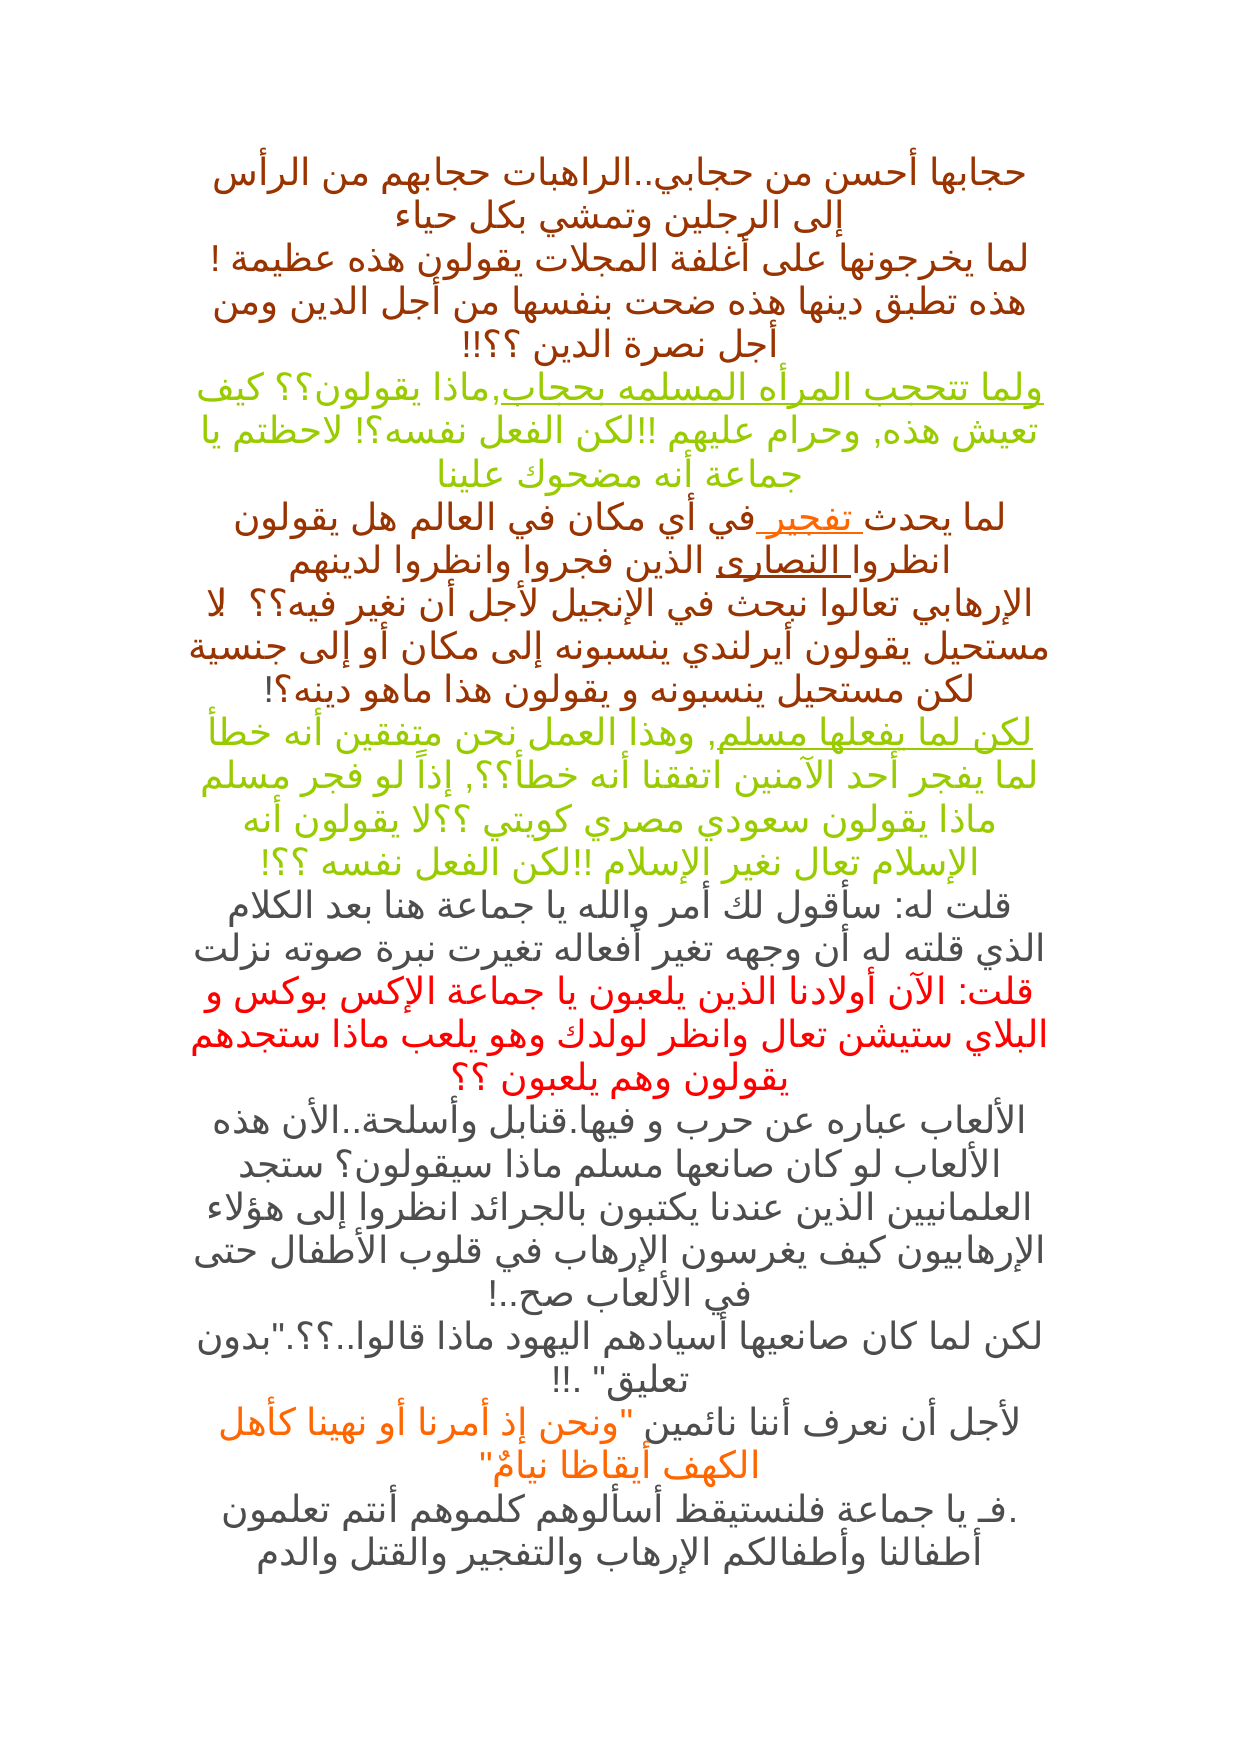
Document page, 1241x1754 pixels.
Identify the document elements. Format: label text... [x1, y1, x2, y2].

text .فـ يا جماعة فلنستيقظ أسألوهم كلموهم أنتم تعلمون أطفالنا وأطفالكم الإرهاب والتفجير والقتل والدم [187, 1487, 1053, 1573]
text لكن لما كان صانعيها أسيادهم اليهود ماذا قالوا..؟؟."بدون تعليق" .!! [187, 1314, 1053, 1401]
text لما يخرجونها على أغلفة المجلات يقولون هذه عظيمة !هذه تطبق دينها هذه ضحت بنفسها من أجل الدين ومن أجل نصرة الدين ؟؟!! [187, 236, 1053, 366]
text لأجل أن نعرف أننا نائمين "ونحن إذ أمرنا أو نهينا كأهل الكهف أيقاظا نيامٌ" [187, 1401, 1053, 1487]
text لما يحدث تفجير في أي مكان في العالم هل يقولون انظروا النصارى الذين فجروا وانظروا لدينهم الإرهابي تعالوا نبحث في الإنجيل لأجل أن نغير فيه؟؟! لا مستحيل يقولون أيرلندي ينسبونه إلى مكان أو إلى جنسية لكن مستحيل ينسبونه و يقولون هذا ماهو دينه؟! [187, 495, 1053, 711]
text لكن لما يفعلها مسلم, وهذا العمل نحن متفقين أنه خطأ لما يفجر أحد الآمنين اتفقنا أنه خطأ؟؟, إذاً لو فجر مسلم ماذا يقولون سعودي مصري كويتي ؟؟لا يقولون أنه الإسلام تعال نغير الإسلام !!لكن الفعل نفسه ؟؟! [187, 711, 1053, 883]
text قلت له: سأقول لك أمر والله يا جماعة هنا بعد الكلام الذي قلته له أن وجهه تغير أفعاله تغيرت نبرة صوته نزلت [187, 883, 1053, 969]
text الألعاب عباره عن حرب و فيها.قنابل وأسلحة..الأن هذه الألعاب لو كان صانعها مسلم ماذا سيقولون؟ ستجد العلمانيين الذين عندنا يكتبون بالجرائد انظروا إلى هؤلاء الإرهابيون كيف يغرسون الإرهاب في قلوب الأطفال حتى في الألعاب صح..! [187, 1099, 1053, 1314]
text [187, 150, 1053, 236]
text ولما تتحجب المرأه المسلمه بحجاب,ماذا يقولون؟؟ كيف تعيش هذه, وحرام عليهم !!لكن الفعل نفسه؟! لاحظتم يا جماعة أنه مضحوك علينا [187, 366, 1053, 495]
text قلت: الآن أولادنا الذين يلعبون يا جماعة الإكس بوكس و البلاي ستيشن تعال وانظر لولدك وهو يلعب ماذا ستجدهم يقولون وهم يلعبون ؟؟ [187, 969, 1053, 1099]
